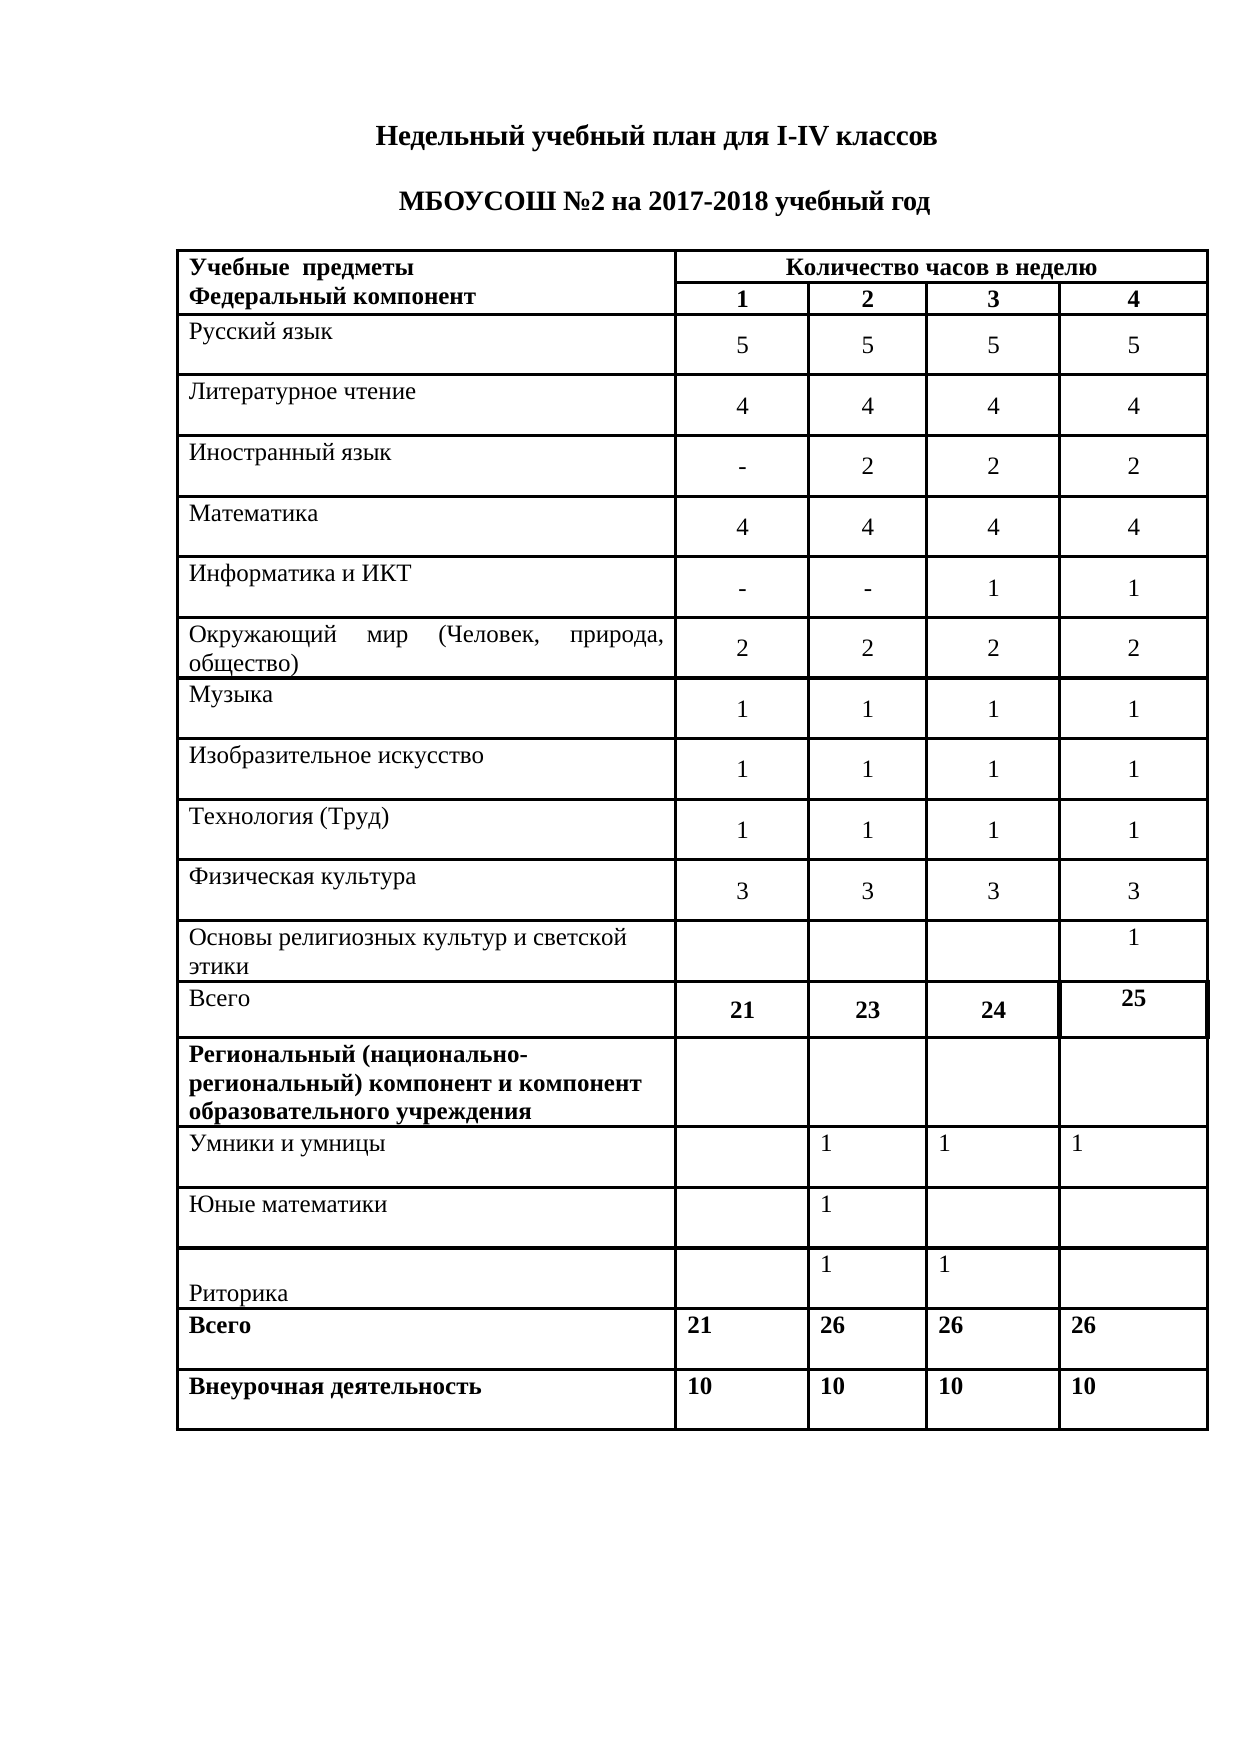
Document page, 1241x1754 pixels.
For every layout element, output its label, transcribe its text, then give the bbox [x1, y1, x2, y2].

table_cell Технология (Труд) [179, 801, 674, 858]
table_cell Физическая культура [179, 861, 674, 919]
text Недельный учебный план для I-IV классов [165, 118, 1152, 152]
table_cell 3 [810, 861, 925, 919]
table_cell [928, 922, 1058, 979]
table_cell Музыка [179, 680, 674, 737]
table_cell Всего [179, 1310, 674, 1368]
table_cell 3 [928, 284, 1058, 313]
table_cell 21 [677, 1310, 807, 1368]
table_cell Всего [179, 983, 674, 1036]
table_cell 4 [677, 498, 807, 555]
table_cell - [677, 437, 807, 494]
table_cell 10 [928, 1371, 1058, 1428]
table_cell 2 [928, 619, 1058, 676]
table_cell [677, 922, 807, 979]
table_cell - [810, 558, 925, 616]
table_cell 2 [928, 437, 1058, 494]
table_cell 2 [1061, 437, 1206, 494]
table_cell 1 [810, 680, 925, 737]
table_cell 26 [1061, 1310, 1206, 1368]
table_cell 1 [677, 801, 807, 858]
table_cell 2 [677, 619, 807, 676]
table_cell 5 [810, 316, 925, 373]
table_cell 2 [1061, 619, 1206, 676]
table_cell 1 [928, 801, 1058, 858]
table_cell Умники и умницы [179, 1128, 674, 1186]
table_header Учебные предметы Федеральный компонент [179, 252, 674, 313]
table_cell Русский язык [179, 316, 674, 373]
table_cell 1 [928, 1128, 1058, 1186]
table_cell 1 [1061, 680, 1206, 737]
table_cell 4 [677, 376, 807, 434]
table_cell 1 [810, 1128, 925, 1186]
table_cell Литературное чтение [179, 376, 674, 434]
table_cell Иностранный язык [179, 437, 674, 494]
subtitle МБОУСОШ №2 на 2017-2018 учебный год [177, 184, 1152, 217]
table_cell 1 [1061, 801, 1206, 858]
table_cell 1 [1061, 558, 1206, 616]
table_cell 4 [810, 498, 925, 555]
table_cell 1 [810, 1250, 925, 1307]
table_cell 2 [810, 284, 925, 313]
table_cell Изобразительное искусство [179, 740, 674, 798]
table_cell 1 [1061, 740, 1206, 798]
table_cell 10 [1061, 1371, 1206, 1428]
table_cell 4 [810, 376, 925, 434]
table_cell 24 [928, 983, 1057, 1036]
table_cell 1 [810, 801, 925, 858]
table_cell [677, 1039, 807, 1125]
table_cell [677, 1128, 807, 1186]
table_cell 2 [810, 619, 925, 676]
table_cell [928, 1189, 1058, 1246]
table_cell 3 [677, 861, 807, 919]
table_cell [928, 1039, 1058, 1125]
table_cell 4 [928, 376, 1058, 434]
table_cell [810, 1039, 925, 1125]
table_cell 2 [810, 437, 925, 494]
table_cell 4 [1061, 376, 1206, 434]
table_cell [677, 1189, 807, 1246]
table_cell [810, 922, 925, 979]
table_cell 1 [1061, 922, 1206, 979]
table_cell 1 [928, 680, 1058, 737]
table_cell 5 [928, 316, 1058, 373]
table_cell 25 [1062, 983, 1205, 1036]
table_cell Математика [179, 498, 674, 555]
table_cell Основы религиозных культур и светской этики [179, 922, 674, 979]
table_cell 1 [928, 558, 1058, 616]
table_header Количество часов в неделю [677, 252, 1206, 281]
table_cell Внеурочная деятельность [179, 1371, 674, 1428]
table_cell [1061, 1189, 1206, 1246]
table_cell Информатика и ИКТ [179, 558, 674, 616]
table_cell Юные математики [179, 1189, 674, 1246]
table_cell 1 [810, 1189, 925, 1246]
table_cell 26 [810, 1310, 925, 1368]
table_cell 4 [1061, 284, 1206, 313]
table_cell 3 [1061, 861, 1206, 919]
table_cell Региональный (национально-региональный) компонент и компонент образовательного учреждения [179, 1039, 674, 1125]
table_cell 4 [1061, 498, 1206, 555]
table_cell 21 [677, 983, 807, 1036]
table_cell 5 [1061, 316, 1206, 373]
table_cell 1 [677, 740, 807, 798]
table_cell [1061, 1250, 1206, 1307]
table_cell [1061, 1039, 1206, 1125]
table_cell 1 [1061, 1128, 1206, 1186]
table_cell 1 [677, 284, 807, 313]
table_cell 26 [928, 1310, 1058, 1368]
table_cell - [677, 558, 807, 616]
table_cell [677, 1250, 807, 1307]
table_cell 1 [928, 1250, 1058, 1307]
table_cell 4 [928, 498, 1058, 555]
table_cell Окружающий мир (Человек, природа, общество) [179, 619, 674, 676]
table_cell 1 [810, 740, 925, 798]
table_cell 5 [677, 316, 807, 373]
table_cell 3 [928, 861, 1058, 919]
table_cell 1 [928, 740, 1058, 798]
table_cell 1 [677, 680, 807, 737]
table_cell 10 [810, 1371, 925, 1428]
table_cell 10 [677, 1371, 807, 1428]
table_cell Риторика [179, 1250, 674, 1307]
table_cell 23 [810, 983, 925, 1036]
